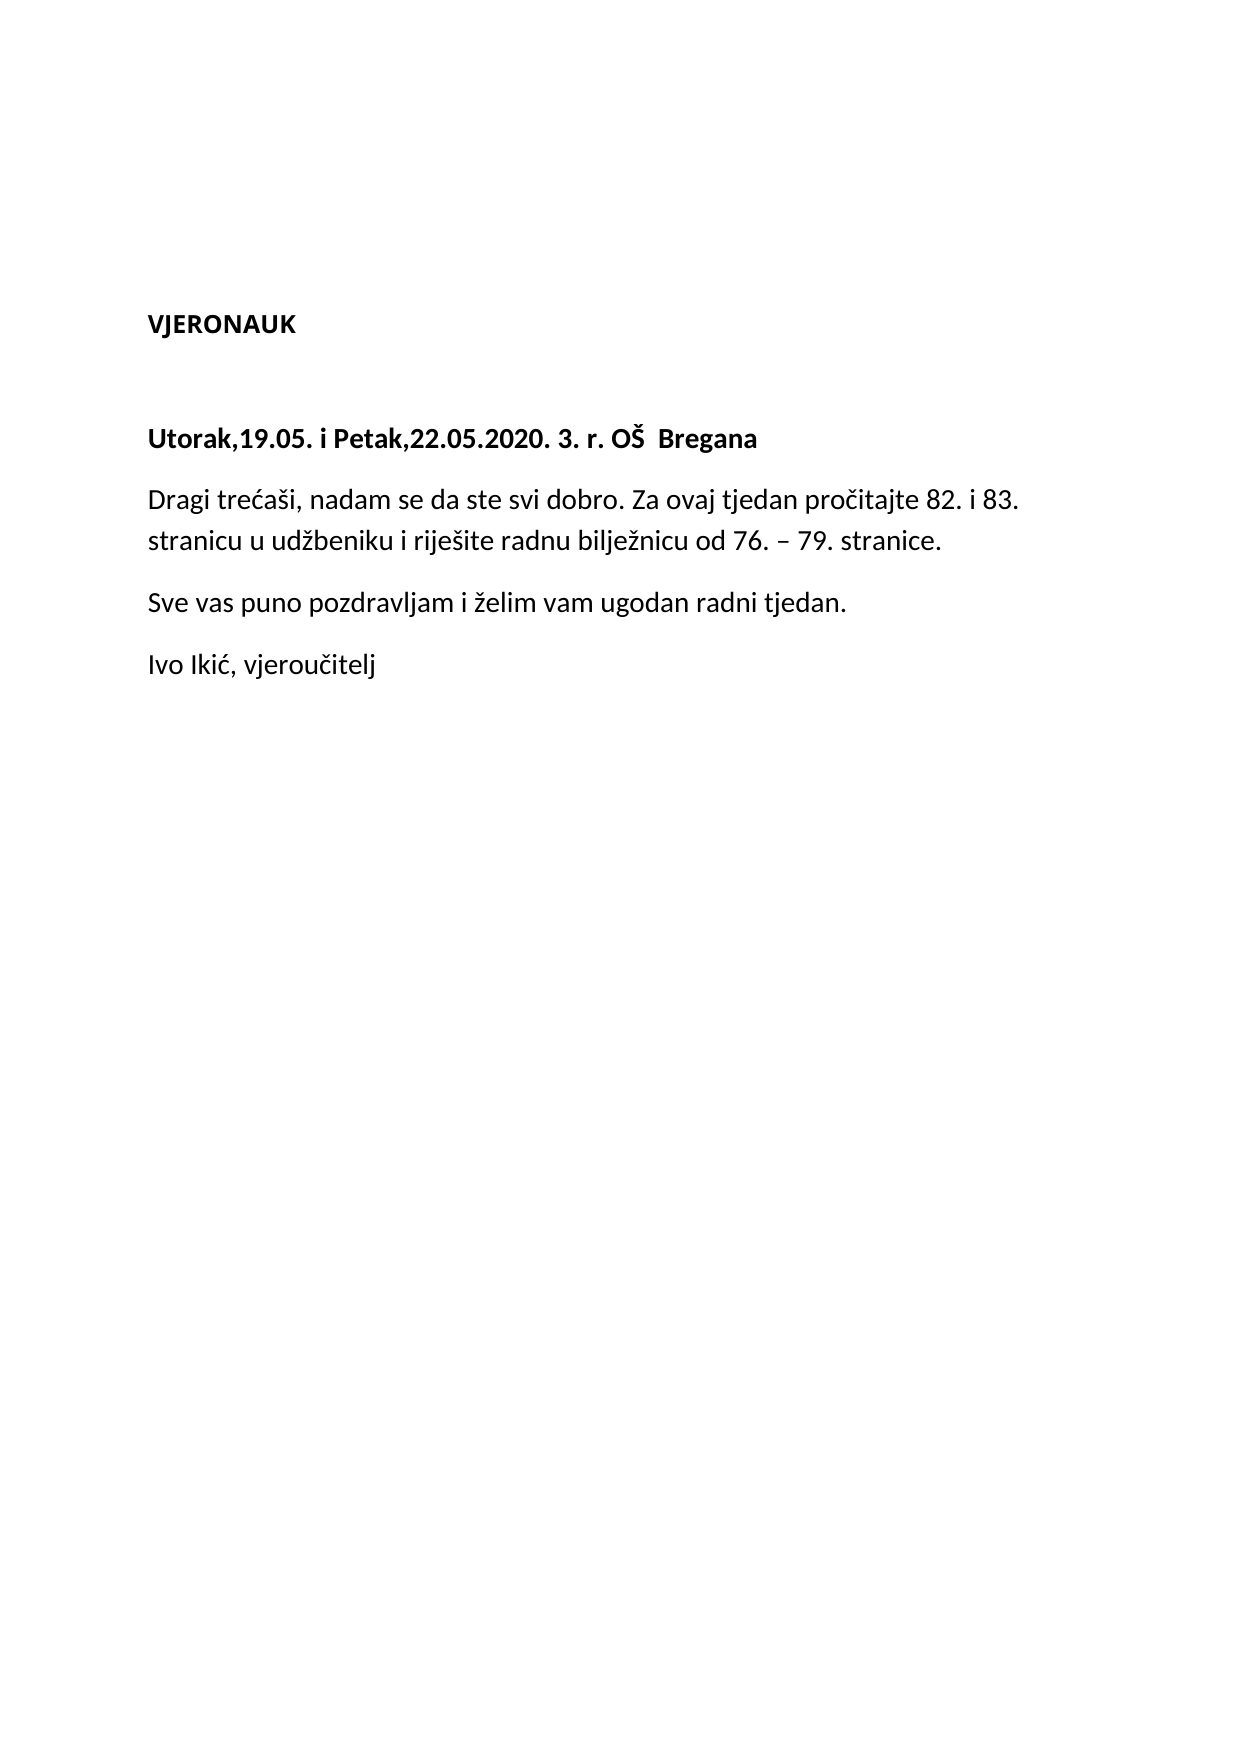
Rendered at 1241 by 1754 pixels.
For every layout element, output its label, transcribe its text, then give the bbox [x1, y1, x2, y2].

text Ivo Ikić, vjeroučitelj [148, 646, 1093, 682]
text Utorak,19.05. i Petak,22.05.2020. 3. r. OŠ Bregana [148, 420, 1093, 455]
text Sve vas puno pozdravljam i želim vam ugodan radni tjedan. [148, 584, 1093, 620]
text Dragi trećaši, nadam se da ste svi dobro. Za ovaj tjedan pročitajte 82. i 83. stranicu u udžbeniku i riješite radnu bilježnicu od 76. – 79. stranice. [148, 481, 1093, 558]
text VJERONAUK [148, 307, 1093, 341]
